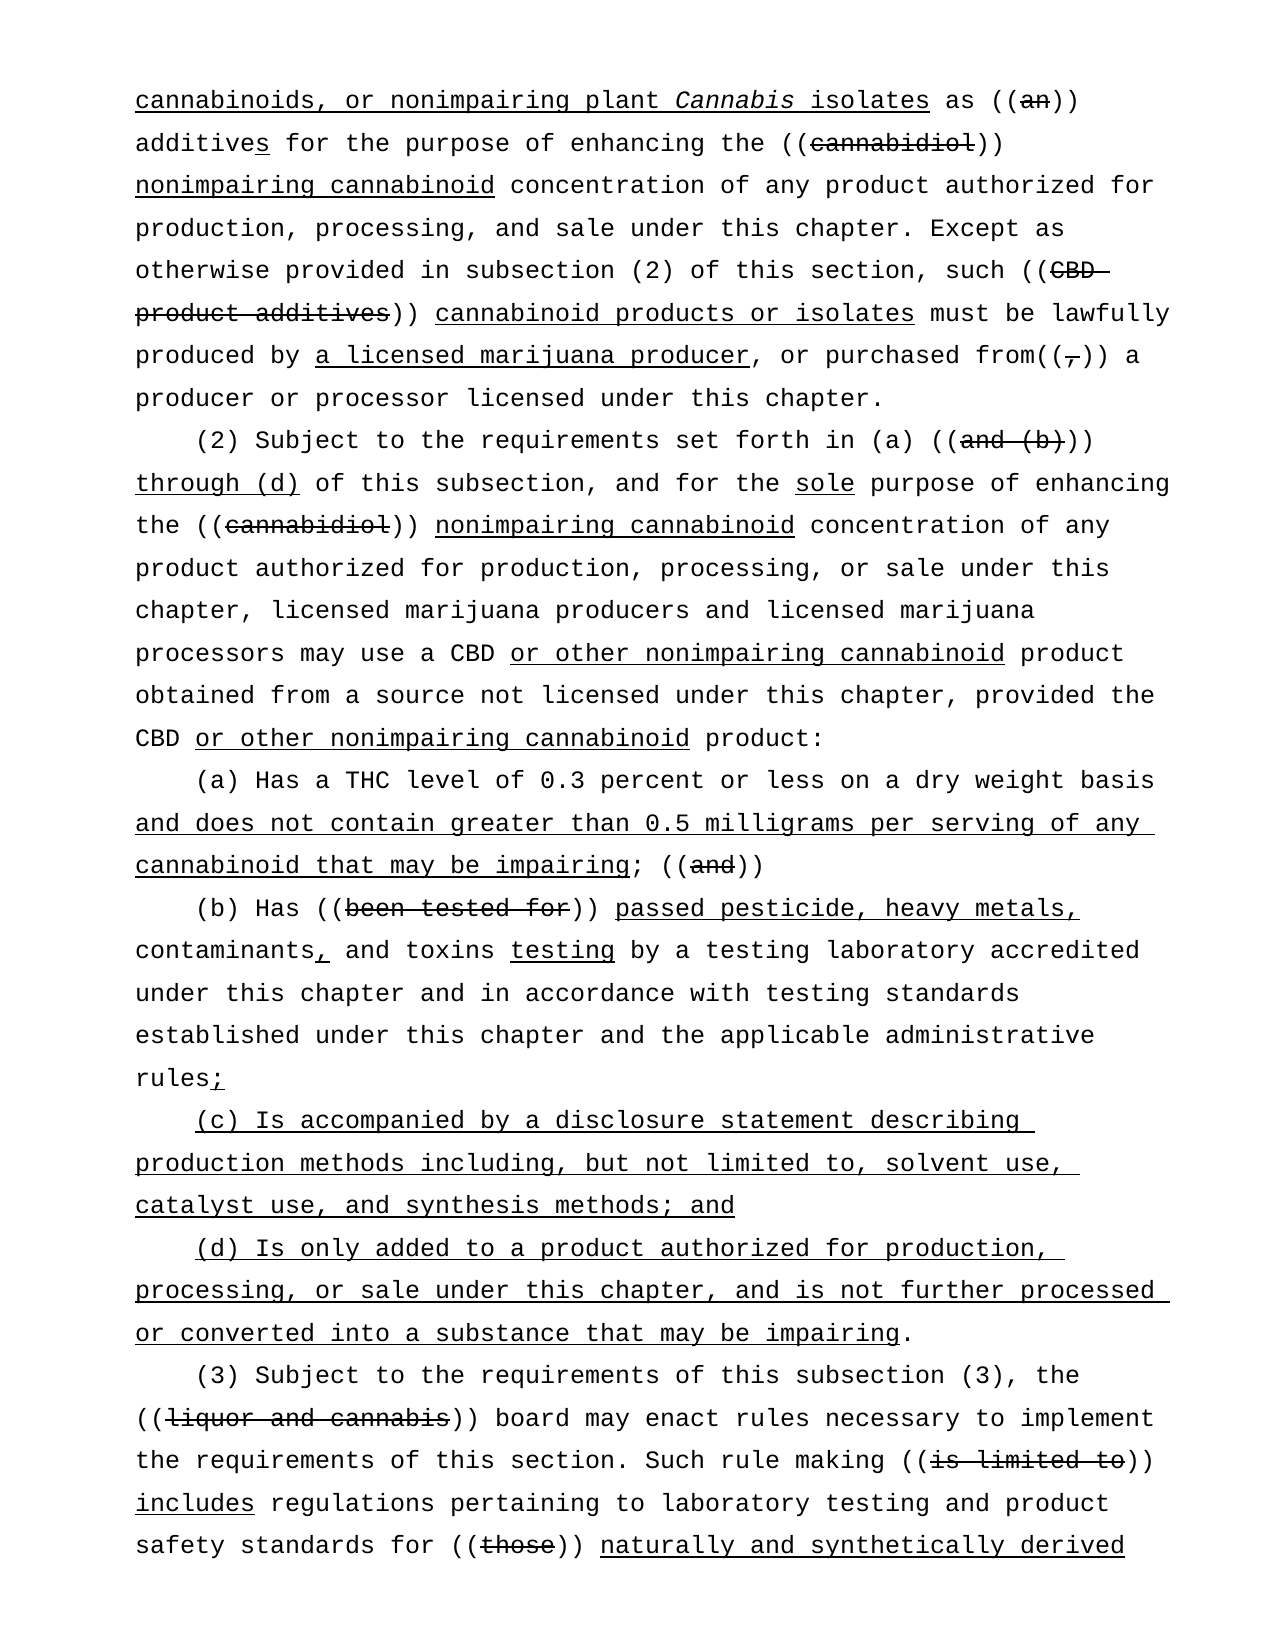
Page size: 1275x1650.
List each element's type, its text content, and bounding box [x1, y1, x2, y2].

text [135, 1350, 1170, 1562]
text (b) Has ((been tested for)) passed pesticide, heavy metals, contaminants, and toxins testing by a testing laboratory accredited under this chapter and in accordance with testing standards established under this chapter and the applicable administrative rules; [135, 882, 1170, 1095]
text (d) Is only added to a product authorized for production, processing, or sale under this chapter, and is not further processed or converted into a substance that may be impairing. [135, 1222, 1170, 1301]
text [135, 75, 1170, 415]
text (2) Subject to the requirements set forth in (a) ((and (b))) through (d) of this subsection, and for the sole purpose of enhancing the ((cannabidiol)) nonimpairing cannabinoid concentration of any product authorized for production, processing, or sale under this chapter, licensed marijuana producers and licensed marijuana processors may use a CBD or other nonimpairing cannabinoid product obtained from a source not licensed under this chapter, provided the CBD or other nonimpairing cannabinoid product: [135, 415, 1170, 755]
text (d) Is only added to a product authorized for production, processing, or sale under this chapter, and is not further processed or converted into a substance that may be impairing. [135, 1303, 1170, 1350]
text (a) Has a THC level of 0.3 percent or less on a dry weight basis and does not contain greater than 0.5 milligrams per serving of any cannabinoid that may be impairing; ((and)) [135, 755, 1170, 882]
text (c) Is accompanied by a disclosure statement describing production methods including, but not limited to, solvent use, catalyst use, and synthesis methods; and [135, 1095, 1170, 1222]
